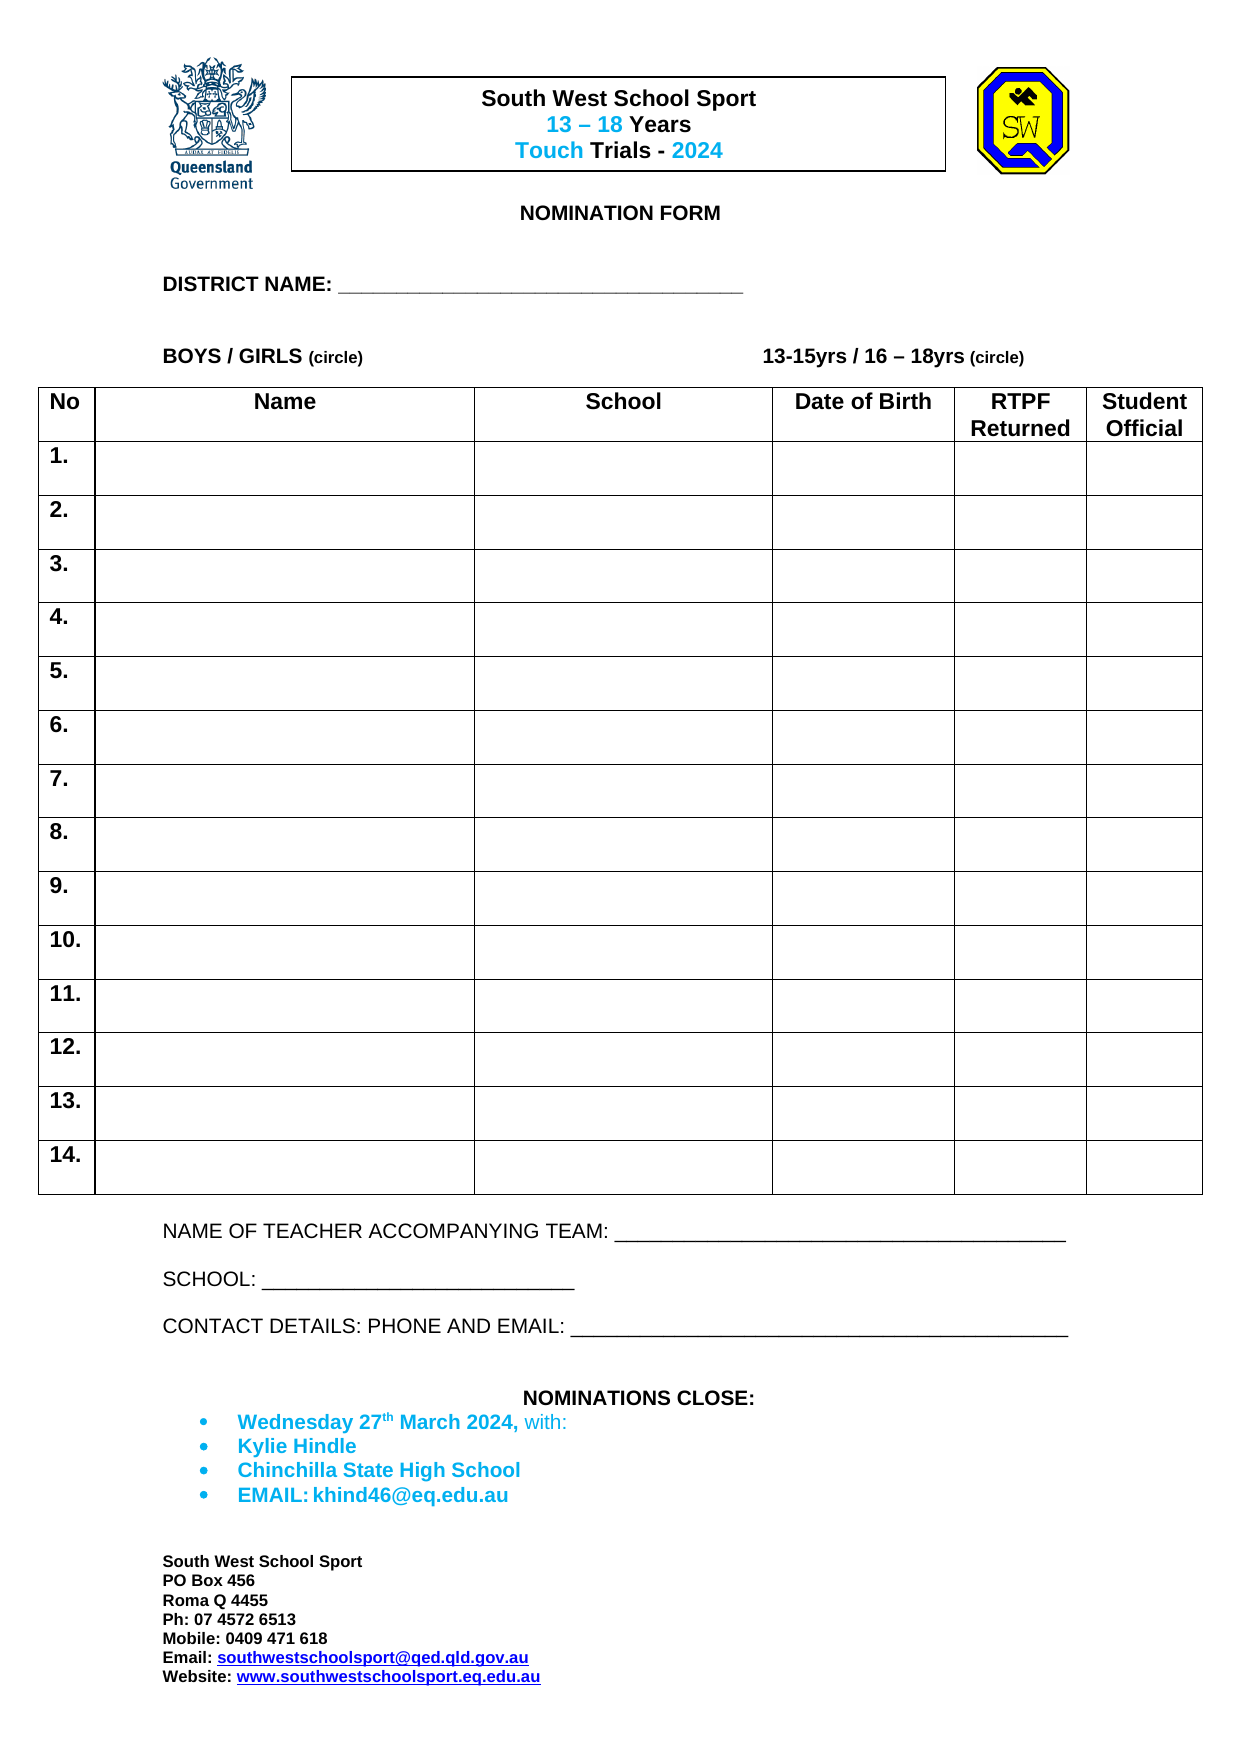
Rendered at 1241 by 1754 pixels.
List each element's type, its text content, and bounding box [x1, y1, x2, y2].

list Chinchilla State High School [200, 1458, 1078, 1482]
table_cell [475, 711, 772, 763]
table_cell [39, 926, 94, 978]
table_cell [39, 1087, 94, 1140]
text SCHOOL: ___________________________ [162, 1266, 1078, 1290]
table_cell [96, 1033, 474, 1086]
table_cell [955, 926, 1086, 978]
table_cell [96, 550, 474, 602]
table_header Name [96, 388, 474, 441]
table_cell [96, 603, 474, 656]
table_cell [955, 765, 1086, 817]
table_cell [96, 765, 474, 817]
picture [977, 66, 1070, 175]
table_cell [773, 872, 954, 925]
table_cell [773, 980, 954, 1032]
table_cell [475, 603, 772, 656]
list EMAIL: khind46@eq.edu.au [200, 1482, 1078, 1506]
table_cell [1087, 872, 1202, 925]
table_cell [96, 926, 474, 978]
table_cell [96, 1087, 474, 1140]
table_cell [475, 550, 772, 602]
table_cell [39, 1033, 94, 1086]
table_cell [1087, 1087, 1202, 1140]
table_cell [96, 980, 474, 1032]
table_cell [39, 550, 94, 602]
table_cell [955, 1087, 1086, 1140]
table_cell [773, 496, 954, 548]
table_cell [773, 926, 954, 978]
table_cell [475, 818, 772, 871]
list Wednesday 27th March 2024, with: [200, 1410, 1078, 1434]
table_cell [475, 1087, 772, 1140]
list Kylie Hindle [200, 1434, 1078, 1458]
table_cell [773, 818, 954, 871]
table_cell [96, 818, 474, 871]
table_cell [96, 657, 474, 710]
table_header RTPF Returned [955, 388, 1086, 441]
table_cell [1087, 496, 1202, 548]
table_cell [96, 711, 474, 763]
table_cell [39, 980, 94, 1032]
table_cell [773, 657, 954, 710]
table_cell [39, 496, 94, 548]
table_cell [955, 1033, 1086, 1086]
text BOYS / GIRLS (circle) 13-15yrs / 16 – 18yrs (circle) [162, 344, 1078, 368]
table_cell [773, 442, 954, 495]
table_header Date of Birth [773, 388, 954, 441]
table_cell [96, 1141, 474, 1193]
table_cell [955, 550, 1086, 602]
table_cell [39, 765, 94, 817]
text CONTACT DETAILS: PHONE AND EMAIL: ___________________________________________ [162, 1314, 1078, 1338]
table_cell [475, 1033, 772, 1086]
table_cell [773, 711, 954, 763]
table_header No [39, 388, 94, 441]
table_cell [475, 657, 772, 710]
table_cell [39, 872, 94, 925]
table_cell [39, 711, 94, 763]
table_cell [1087, 818, 1202, 871]
table_header School [475, 388, 772, 441]
table_cell [955, 818, 1086, 871]
table_cell [475, 872, 772, 925]
table_cell [773, 550, 954, 602]
table_cell [475, 765, 772, 817]
table_cell [1087, 980, 1202, 1032]
table_cell [39, 657, 94, 710]
table_cell [1087, 442, 1202, 495]
table_cell [1087, 1033, 1202, 1086]
table_cell [773, 1141, 954, 1193]
table_cell [39, 1141, 94, 1193]
table_cell [475, 442, 772, 495]
table_cell [955, 980, 1086, 1032]
table_cell [955, 711, 1086, 763]
table_cell [955, 872, 1086, 925]
table_cell [955, 1141, 1086, 1193]
table_cell [955, 603, 1086, 656]
table_cell [475, 926, 772, 978]
text DISTRICT NAME: ___________________________________ [162, 272, 1078, 296]
table_cell [39, 442, 94, 495]
table_cell [955, 657, 1086, 710]
table_cell [1087, 603, 1202, 656]
table_cell [475, 1141, 772, 1193]
table_cell [955, 442, 1086, 495]
table_cell [96, 496, 474, 548]
table_cell [1087, 711, 1202, 763]
table_cell [1087, 1141, 1202, 1193]
table_cell [96, 442, 474, 495]
table_cell [1087, 550, 1202, 602]
table_cell [39, 603, 94, 656]
table_cell [1087, 765, 1202, 817]
table_cell [1087, 926, 1202, 978]
table_cell [773, 1033, 954, 1086]
table_cell [475, 980, 772, 1032]
table_cell [773, 603, 954, 656]
table_cell [773, 765, 954, 817]
table_header Student Official [1087, 388, 1202, 441]
text NAME OF TEACHER ACCOMPANYING TEAM: _______________________________________ [162, 1218, 1078, 1242]
table_cell [475, 496, 772, 548]
text NOMINATIONS CLOSE: [200, 1386, 1078, 1410]
table_cell [773, 1087, 954, 1140]
table_cell [39, 818, 94, 871]
table_cell [96, 872, 474, 925]
text NOMINATION FORM [162, 200, 1078, 224]
picture [162, 57, 266, 189]
table_cell [1087, 657, 1202, 710]
table_cell [955, 496, 1086, 548]
